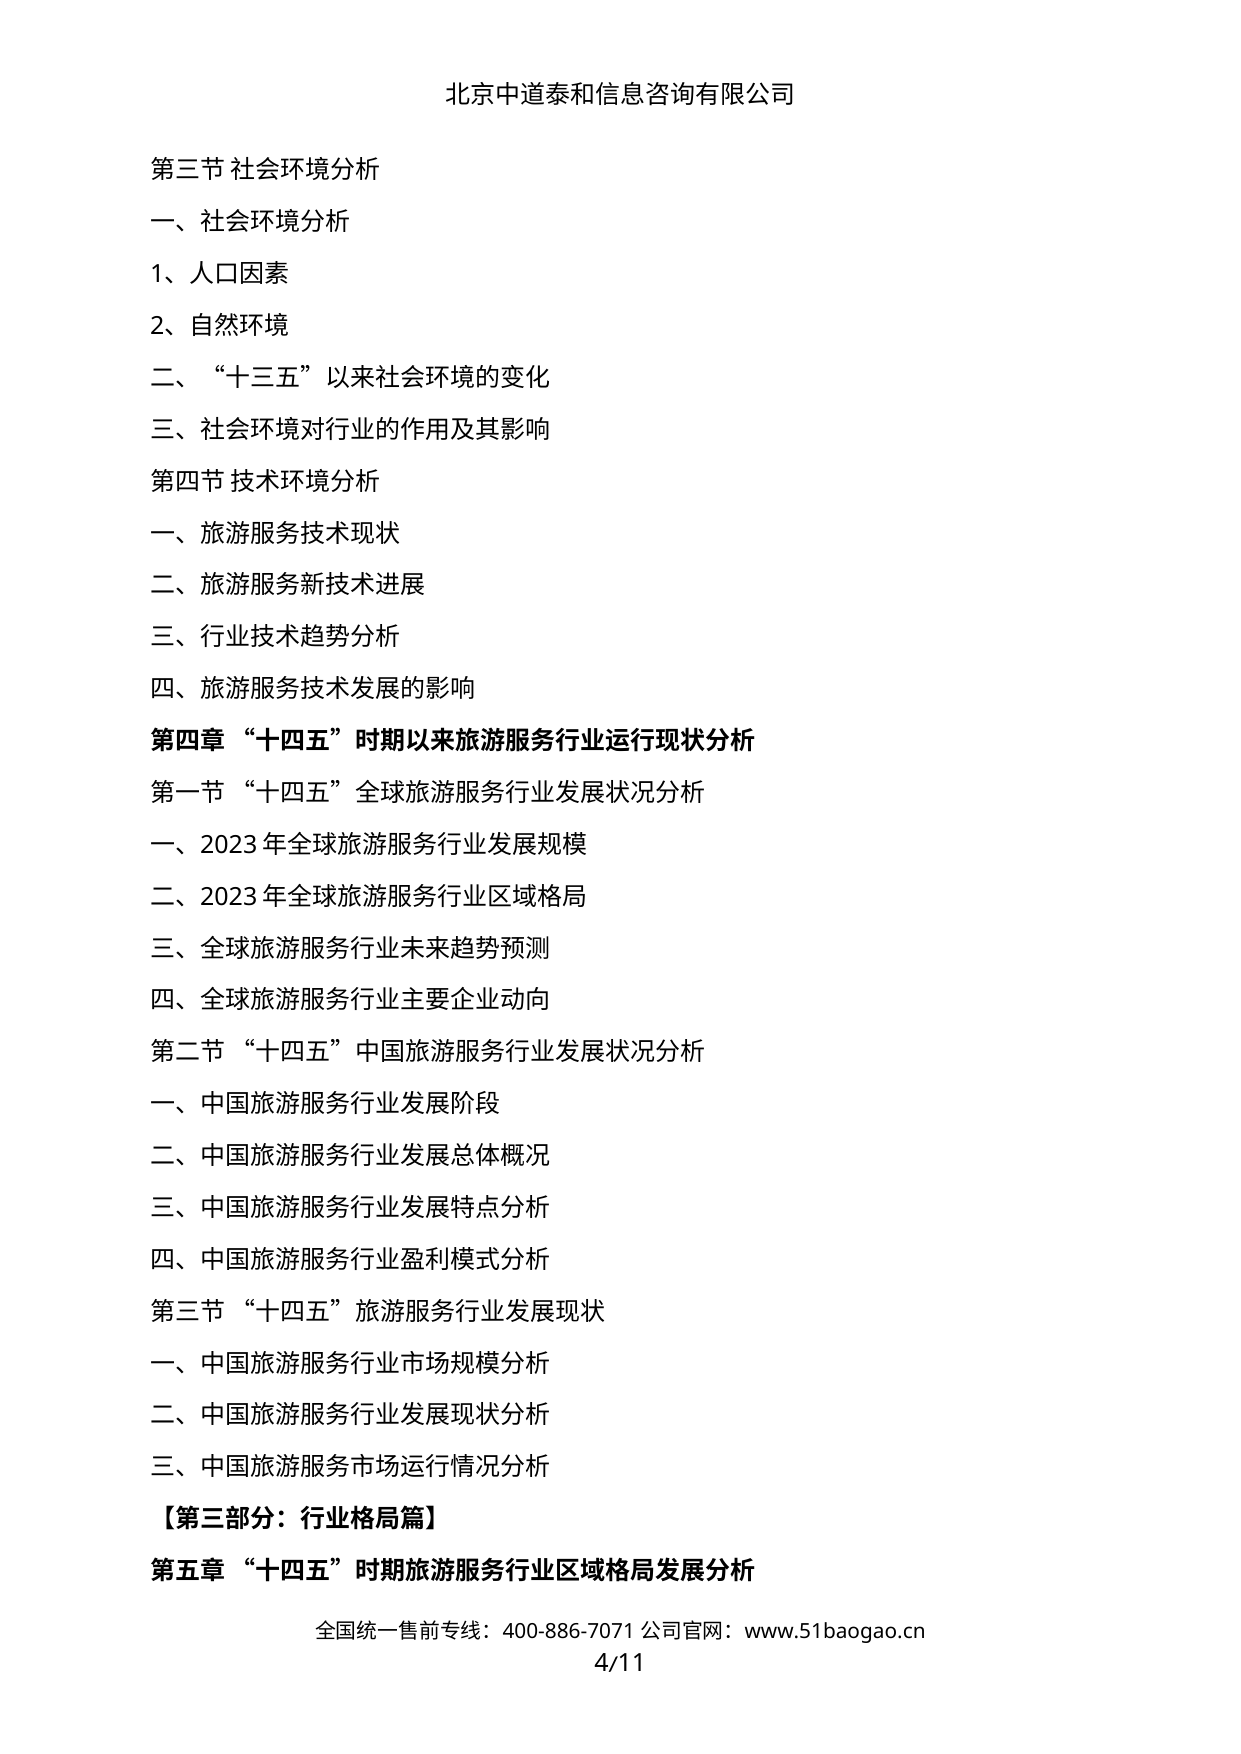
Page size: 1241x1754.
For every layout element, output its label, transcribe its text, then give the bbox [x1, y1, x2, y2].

text 一、旅游服务技术现状 [150, 513, 1090, 549]
text 1、人口因素 [150, 254, 1090, 290]
text 三、中国旅游服务市场运行情况分析 [150, 1447, 1090, 1483]
text 第四节 技术环境分析 [150, 461, 1090, 497]
text 四、旅游服务技术发展的影响 [150, 669, 1090, 705]
text 一、中国旅游服务行业发展阶段 [150, 1084, 1090, 1120]
text 第一节 “十四五”全球旅游服务行业发展状况分析 [150, 772, 1090, 809]
text 四、中国旅游服务行业盈利模式分析 [150, 1239, 1090, 1276]
text 二、旅游服务新技术进展 [150, 565, 1090, 601]
text 二、“十三五”以来社会环境的变化 [150, 357, 1090, 394]
text 三、行业技术趋势分析 [150, 617, 1090, 653]
text 三、社会环境对行业的作用及其影响 [150, 409, 1090, 446]
text 四、全球旅游服务行业主要企业动向 [150, 980, 1090, 1016]
text 【第三部分：行业格局篇】 [150, 1499, 1090, 1535]
text 第五章 “十四五”时期旅游服务行业区域格局发展分析 [150, 1551, 1090, 1587]
text 一、中国旅游服务行业市场规模分析 [150, 1343, 1090, 1379]
text 二、中国旅游服务行业发展现状分析 [150, 1395, 1090, 1431]
text 第四章 “十四五”时期以来旅游服务行业运行现状分析 [150, 721, 1090, 757]
text 第三节 社会环境分析 [150, 150, 1090, 186]
text 三、中国旅游服务行业发展特点分析 [150, 1187, 1090, 1224]
text 一、2023年全球旅游服务行业发展规模 [150, 824, 1090, 861]
text 2、自然环境 [150, 306, 1090, 342]
text 三、全球旅游服务行业未来趋势预测 [150, 928, 1090, 964]
text 第三节 “十四五”旅游服务行业发展现状 [150, 1291, 1090, 1327]
text 二、中国旅游服务行业发展总体概况 [150, 1136, 1090, 1172]
text 二、2023年全球旅游服务行业区域格局 [150, 876, 1090, 912]
text 第二节 “十四五”中国旅游服务行业发展状况分析 [150, 1032, 1090, 1068]
text 一、社会环境分析 [150, 202, 1090, 238]
